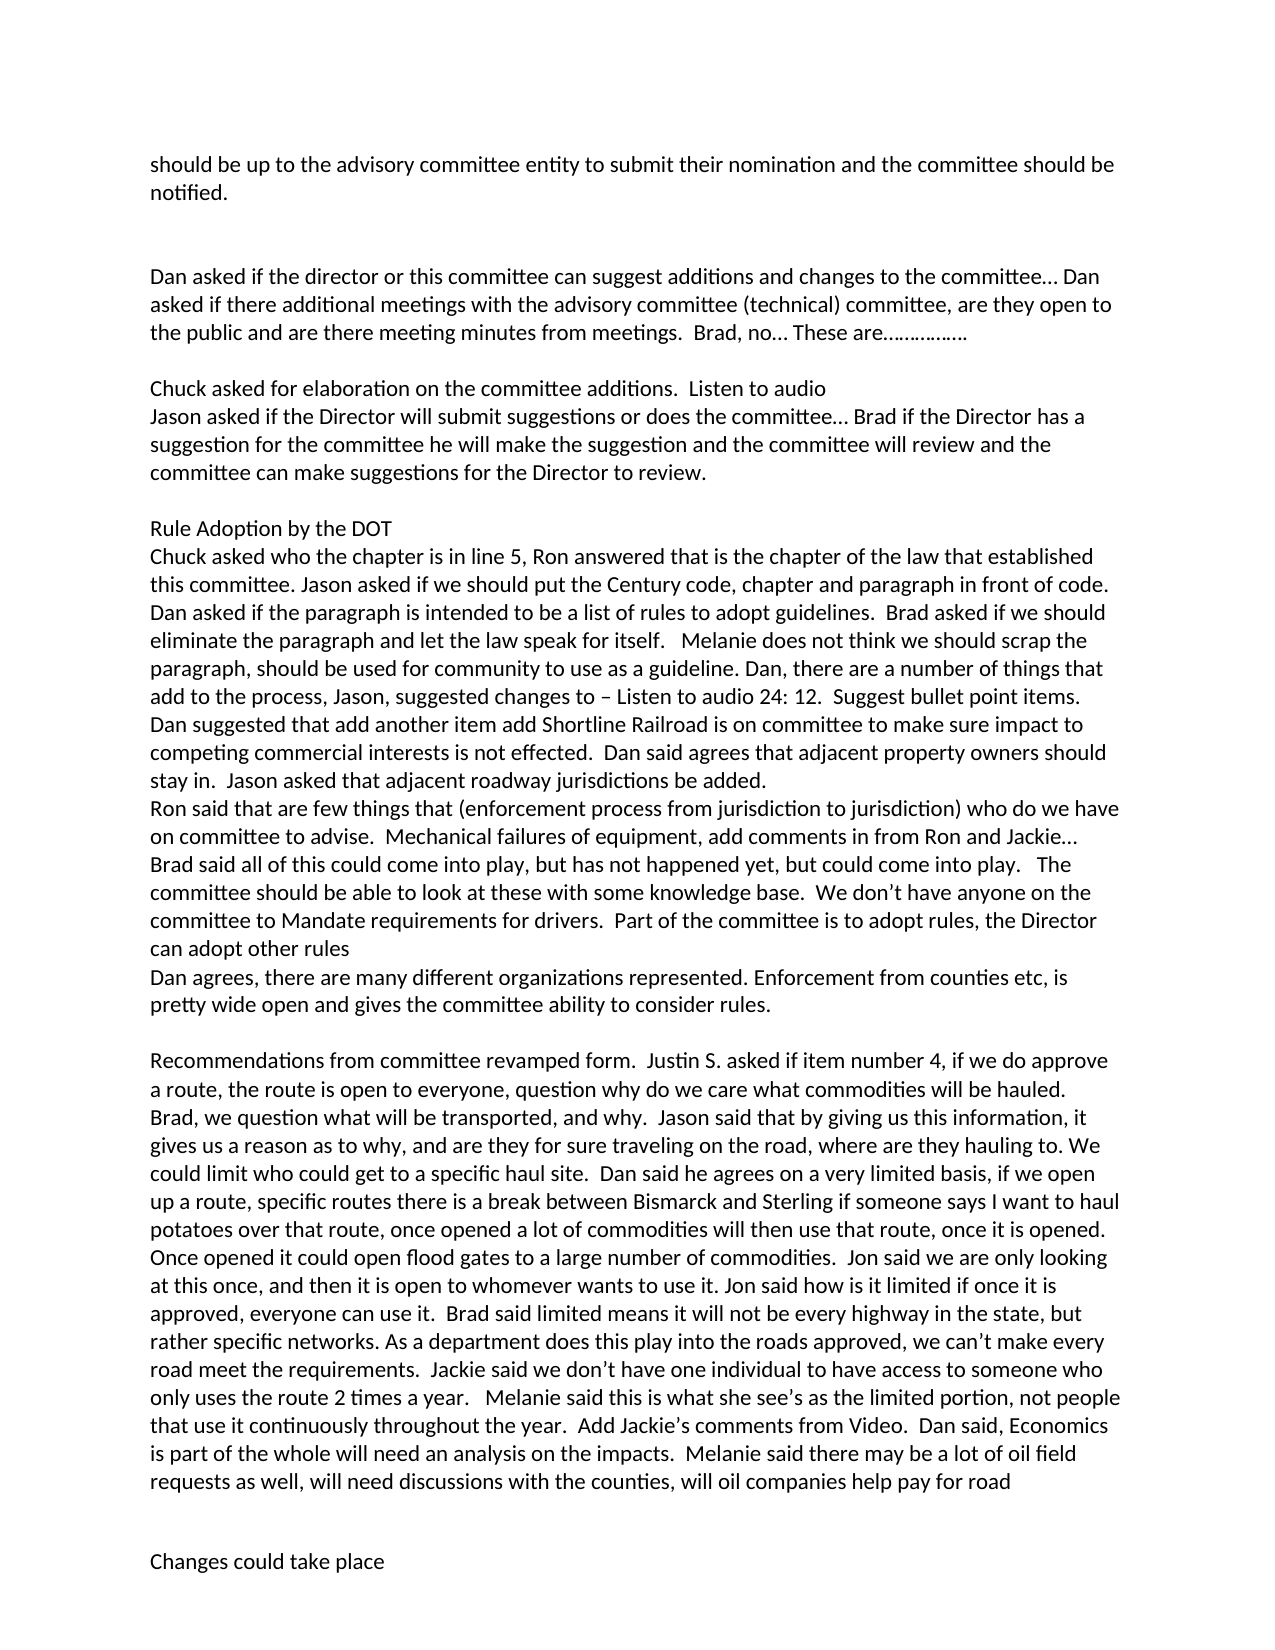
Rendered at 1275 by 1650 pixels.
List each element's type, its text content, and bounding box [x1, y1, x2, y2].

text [150, 1047, 1125, 1495]
text Dan agrees, there are many different organizations represented. Enforcement from counties etc, is pretty wide open and gives the committee ability to consider rules. [150, 963, 1125, 1019]
text Dan asked if the director or this committee can suggest additions and changes to the committee… Dan asked if there additional meetings with the advisory committee (technical) committee, are they open to the public and are there meeting minutes from meetings. Brad, no… These are……………. [150, 262, 1125, 346]
text Chuck asked who the chapter is in line 5, Ron answered that is the chapter of the law that established this committee. Jason asked if we should put the Century code, chapter and paragraph in front of code. Dan asked if the paragraph is intended to be a list of rules to adopt guidelines. Brad asked if we should eliminate the paragraph and let the law speak for itself. Melanie does not think we should scrap the paragraph, should be used for community to use as a guideline. Dan, there are a number of things that add to the process, Jason, suggested changes to – Listen to audio 24: 12. Suggest bullet point items. [150, 542, 1125, 710]
text Rule Adoption by the DOT [150, 514, 1125, 542]
text Dan suggested that add another item add Shortline Railroad is on committee to make sure impact to competing commercial interests is not effected. Dan said agrees that adjacent property owners should stay in. Jason asked that adjacent roadway jurisdictions be added. [150, 710, 1125, 794]
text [150, 150, 1125, 206]
text Chuck asked for elaboration on the committee additions. Listen to audio [150, 374, 1125, 402]
text Jason asked if the Director will submit suggestions or does the committee… Brad if the Director has a suggestion for the committee he will make the suggestion and the committee will review and the committee can make suggestions for the Director to review. [150, 402, 1125, 486]
text Ron said that are few things that (enforcement process from jurisdiction to jurisdiction) who do we have on committee to advise. Mechanical failures of equipment, add comments in from Ron and Jackie… Brad said all of this could come into play, but has not happened yet, but could come into play. The committee should be able to look at these with some knowledge base. We don’t have anyone on the committee to Mandate requirements for drivers. Part of the committee is to adopt rules, the Director can adopt other rules [150, 794, 1125, 963]
